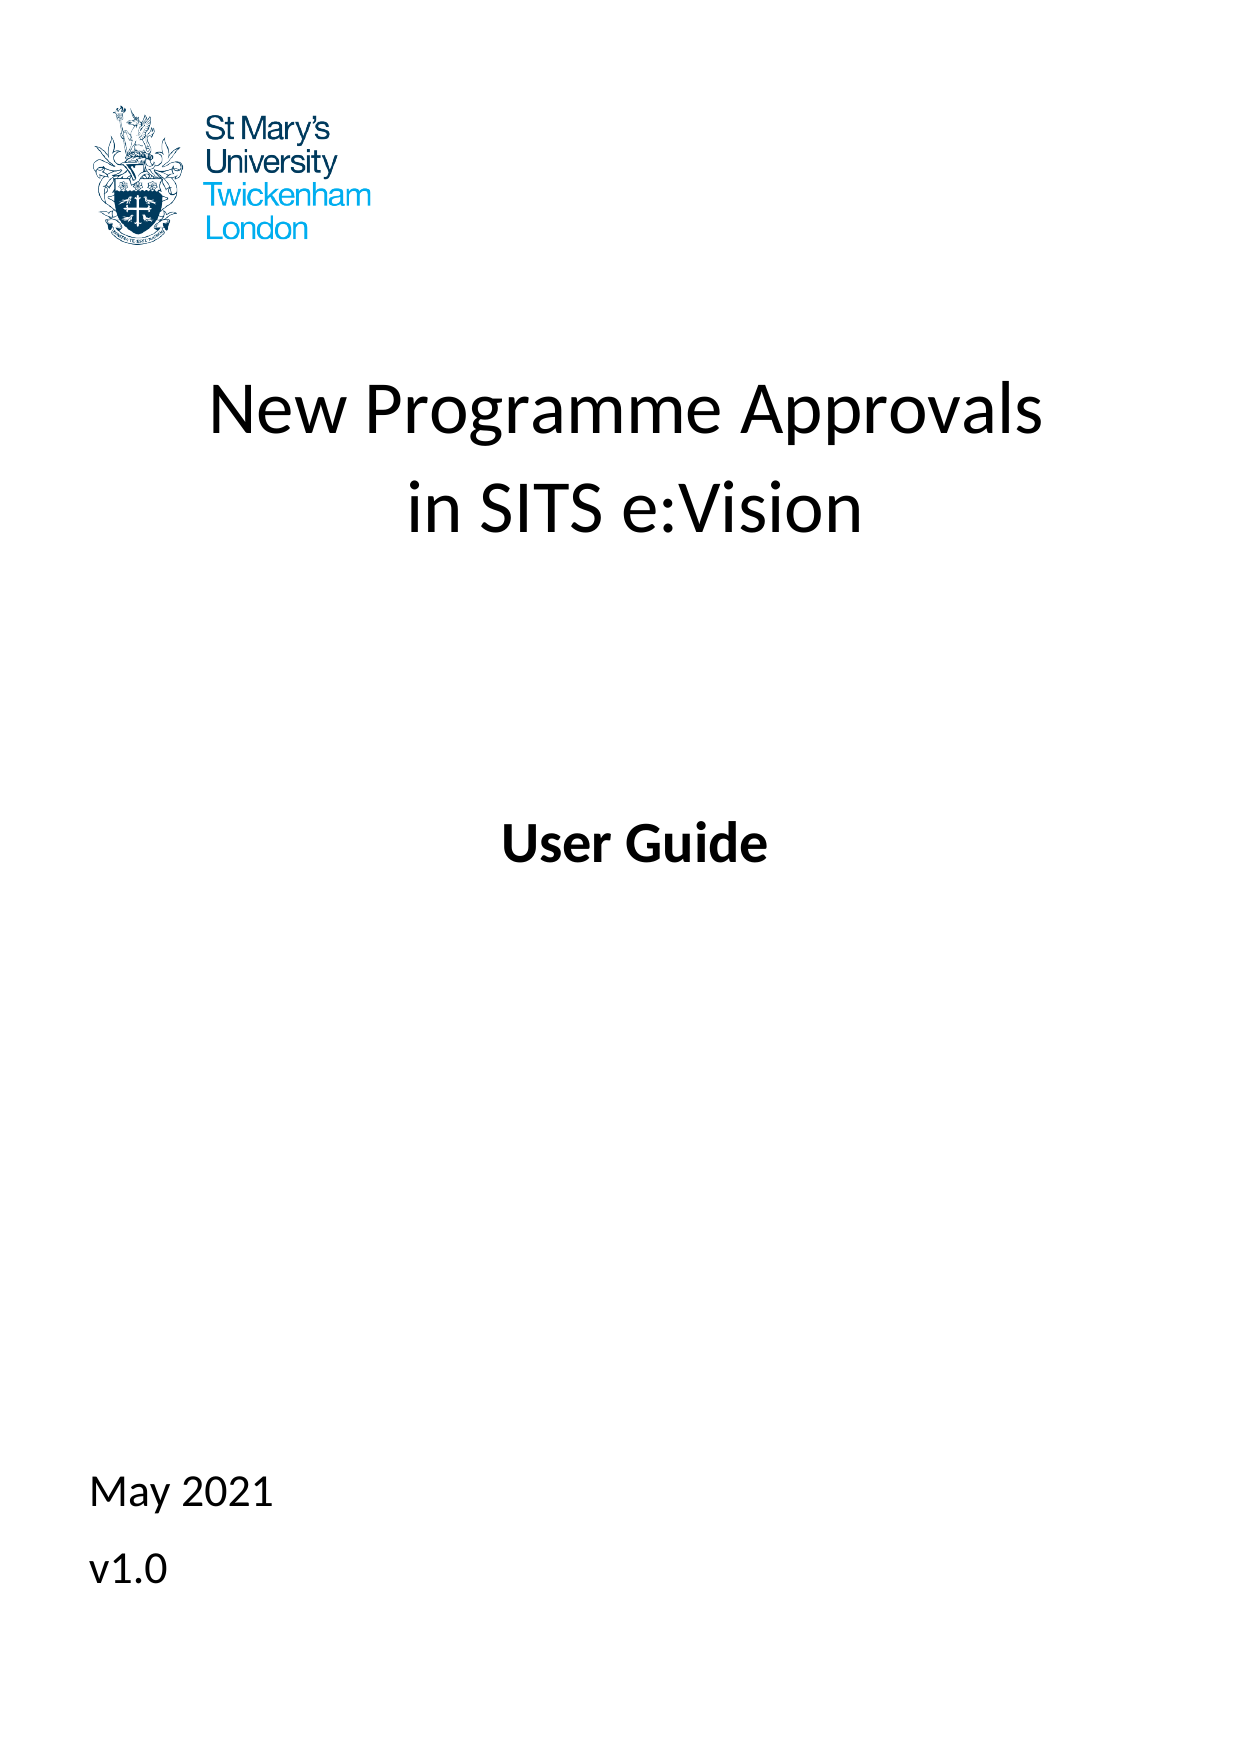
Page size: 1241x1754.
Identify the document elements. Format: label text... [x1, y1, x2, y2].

text May 2021 [89, 1462, 1181, 1518]
text User Guide [89, 806, 1181, 877]
text v1.0 [89, 1539, 1181, 1595]
text New Programme Approvals in SITS e:Vision [89, 361, 1181, 551]
picture [88, 103, 376, 248]
